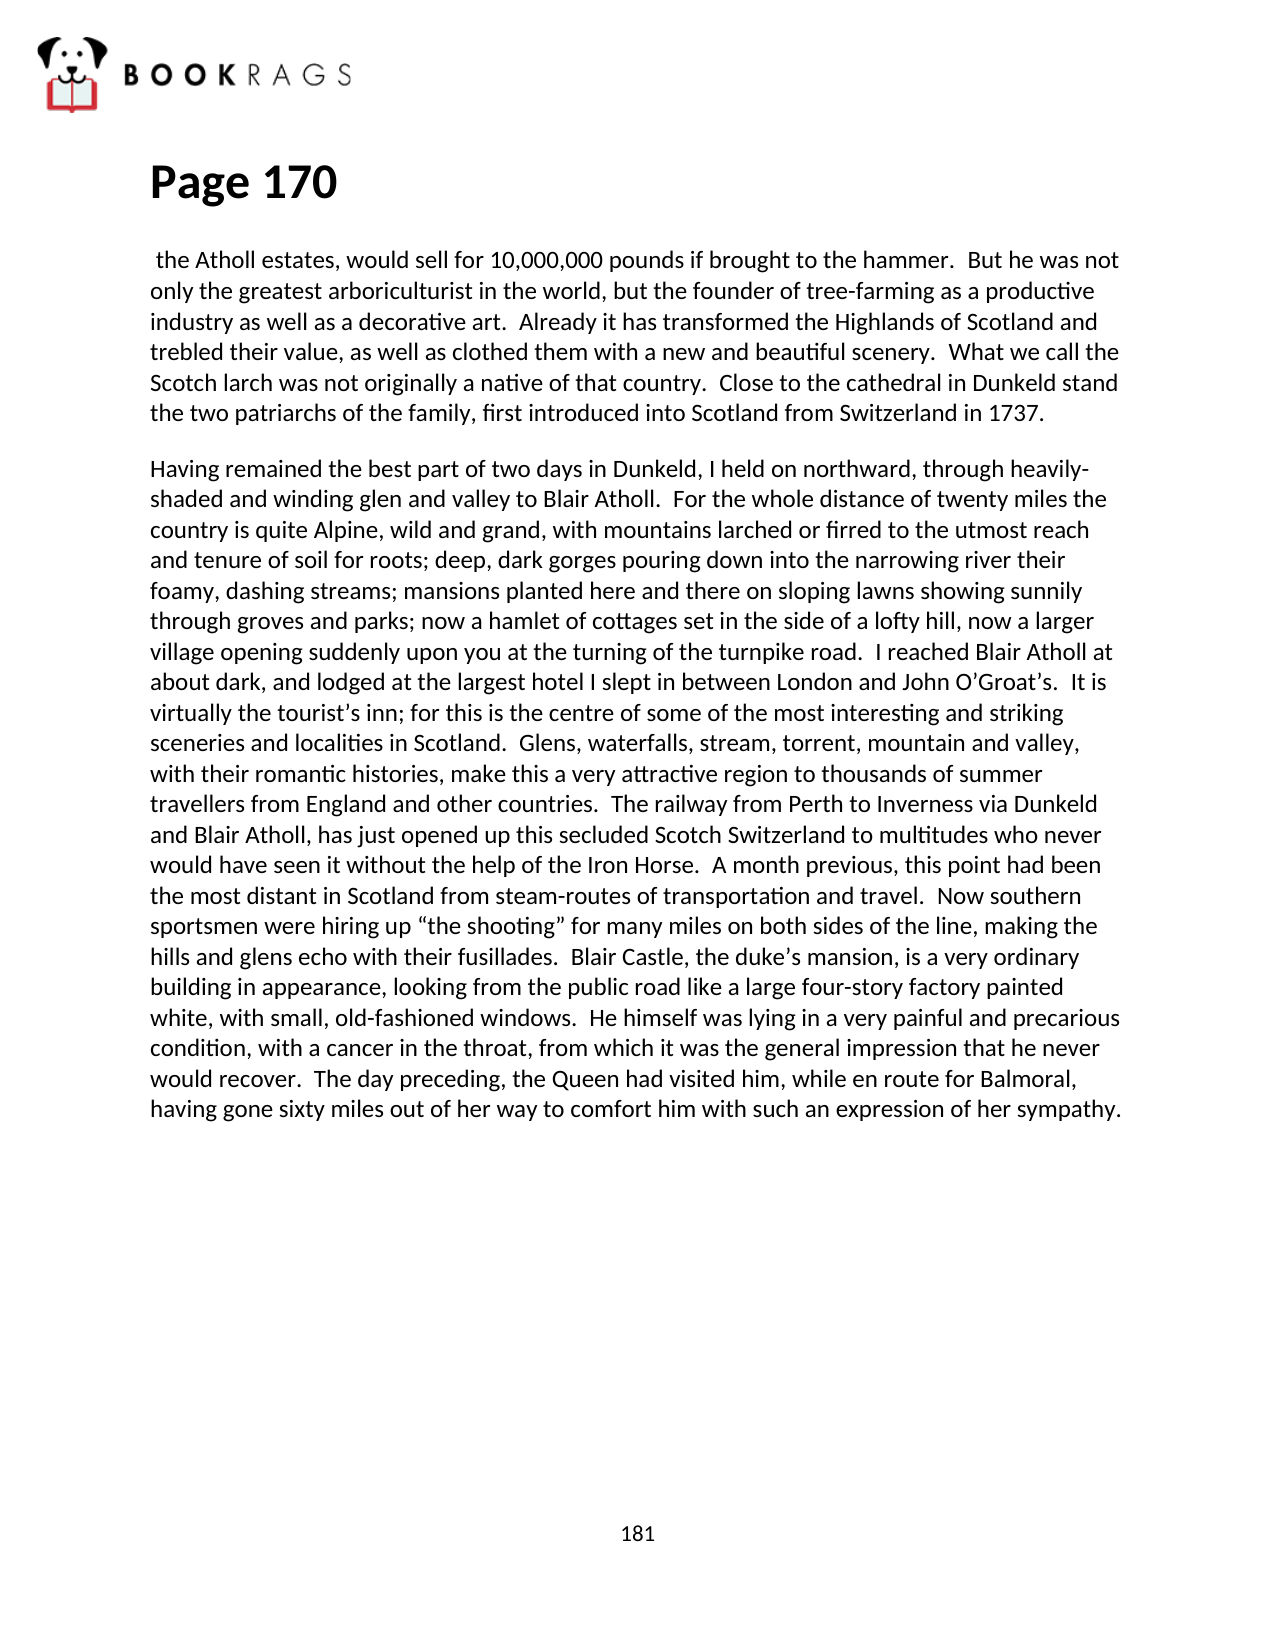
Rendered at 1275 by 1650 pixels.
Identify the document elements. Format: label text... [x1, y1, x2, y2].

picture [37, 37, 351, 113]
text Page 170 [150, 150, 1125, 211]
text Having remained the best part of two days in Dunkeld, I held on northward, through heavily-shaded and winding glen and valley to Blair Atholl. For the whole distance of twenty miles the country is quite Alpine, wild and grand, with mountains larched or firred to the utmost reach and tenure of soil for roots; deep, dark gorges pouring down into the narrowing river their foamy, dashing streams; mansions planted here and there on sloping lawns showing sunnily through groves and parks; now a hamlet of cottages set in the side of a lofty hill, now a larger village opening suddenly upon you at the turning of the turnpike road. I reached Blair Atholl at about dark, and lodged at the largest hotel I slept in between London and John O’Groat’s. It is virtually the tourist’s inn; for this is the centre of some of the most interesting and striking sceneries and localities in Scotland. Glens, waterfalls, stream, torrent, mountain and valley, with their romantic histories, make this a very attractive region to thousands of summer travellers from England and other countries. The railway from Perth to Inverness via Dunkeld and Blair Atholl, has just opened up this secluded Scotch Switzerland to multitudes who never would have seen it without the help of the Iron Horse. A month previous, this point had been the most distant in Scotland from steam-routes of transportation and travel. Now southern sportsmen were hiring up “the shooting” for many miles on both sides of the line, making the hills and glens echo with their fusillades. Blair Castle, the duke’s mansion, is a very ordinary building in appearance, looking from the public road like a large four-story factory painted white, with small, old-fashioned windows. He himself was lying in a very painful and precarious condition, with a cancer in the throat, from which it was the general impression that he never would recover. The day preceding, the Queen had visited him, while en route for Balmoral, having gone sixty miles out of her way to comfort him with such an expression of her sympathy. [150, 453, 1125, 1124]
text the Atholl estates, would sell for 10,000,000 pounds if brought to the hammer. But he was not only the greatest arboriculturist in the world, but the founder of tree-farming as a productive industry as well as a decorative art. Already it has transformed the Highlands of Scotland and trebled their value, as well as clothed them with a new and beautiful scenery. What we call the Scotch larch was not originally a native of that country. Close to the cathedral in Dunkeld stand the two patriarchs of the family, first introduced into Scotland from Switzerland in 1737. [150, 244, 1125, 428]
